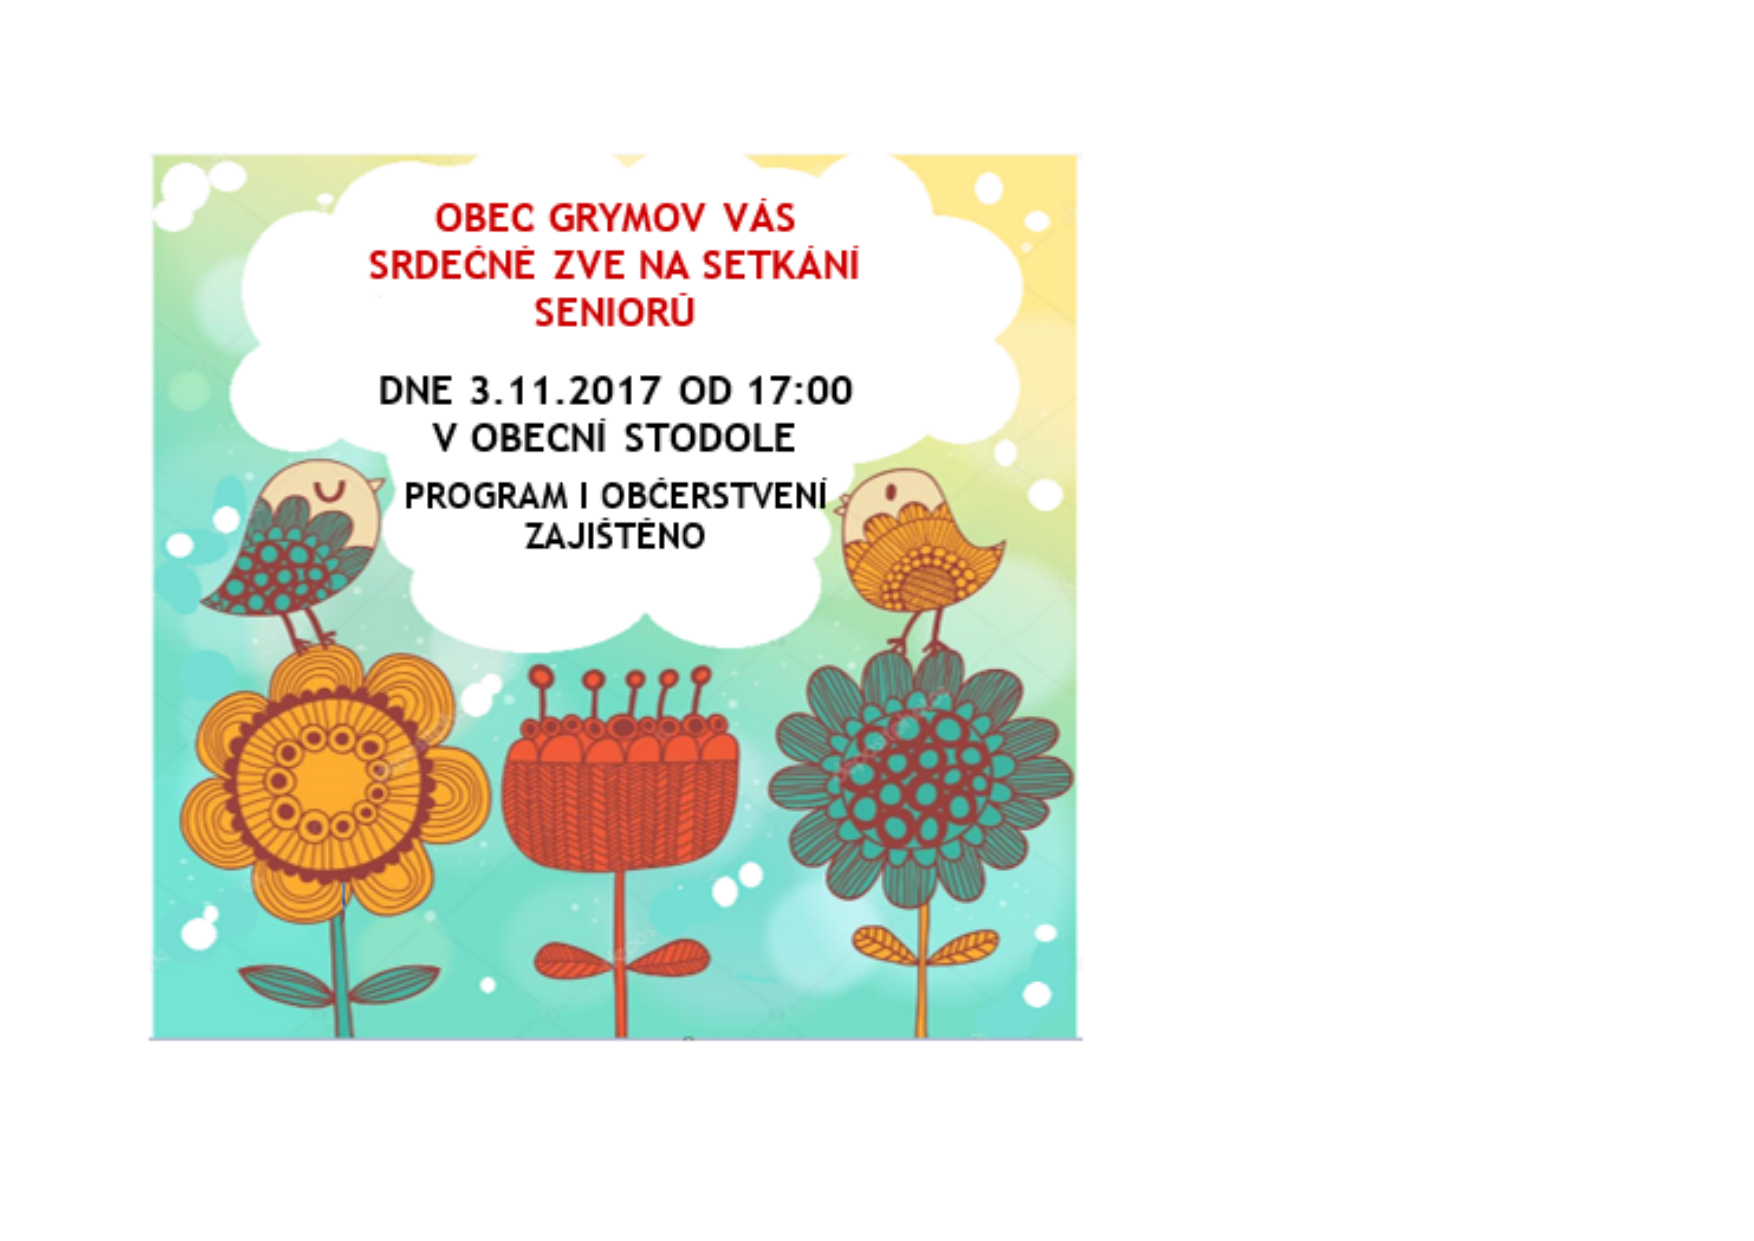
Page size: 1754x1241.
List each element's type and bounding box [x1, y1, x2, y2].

picture [147, 147, 1093, 1051]
